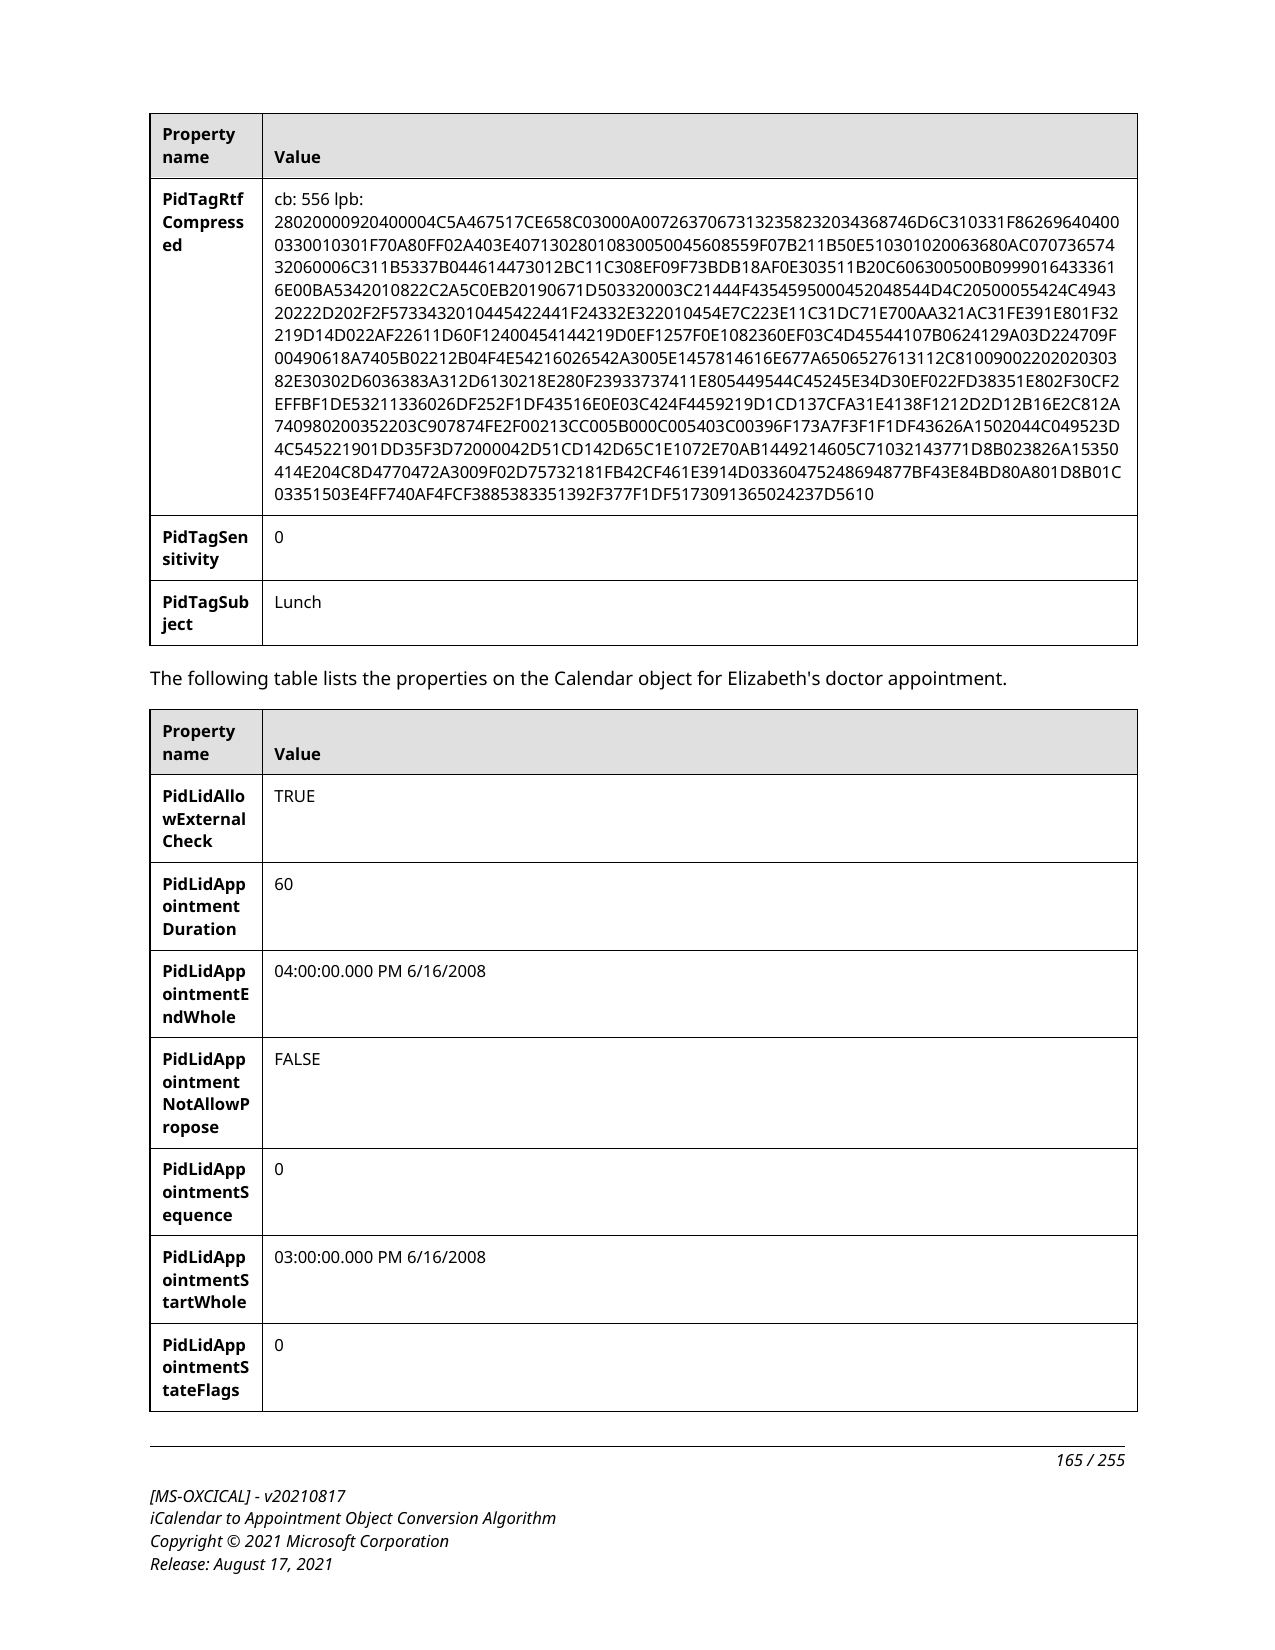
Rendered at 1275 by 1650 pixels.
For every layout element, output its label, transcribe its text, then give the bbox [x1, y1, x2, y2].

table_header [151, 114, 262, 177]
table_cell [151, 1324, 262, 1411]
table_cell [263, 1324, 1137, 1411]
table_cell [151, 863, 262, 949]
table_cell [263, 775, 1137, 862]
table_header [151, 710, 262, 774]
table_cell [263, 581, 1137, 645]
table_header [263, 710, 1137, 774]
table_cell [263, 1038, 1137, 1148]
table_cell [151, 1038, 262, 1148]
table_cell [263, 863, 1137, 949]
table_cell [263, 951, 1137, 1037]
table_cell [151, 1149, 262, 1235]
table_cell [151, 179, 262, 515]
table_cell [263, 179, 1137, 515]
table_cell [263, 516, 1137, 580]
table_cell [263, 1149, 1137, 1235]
text The following table lists the properties on the Calendar object for Elizabeth's doctor appointment. [150, 665, 1125, 690]
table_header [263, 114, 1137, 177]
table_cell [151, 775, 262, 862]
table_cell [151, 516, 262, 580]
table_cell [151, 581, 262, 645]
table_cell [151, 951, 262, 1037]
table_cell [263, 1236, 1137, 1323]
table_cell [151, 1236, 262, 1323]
